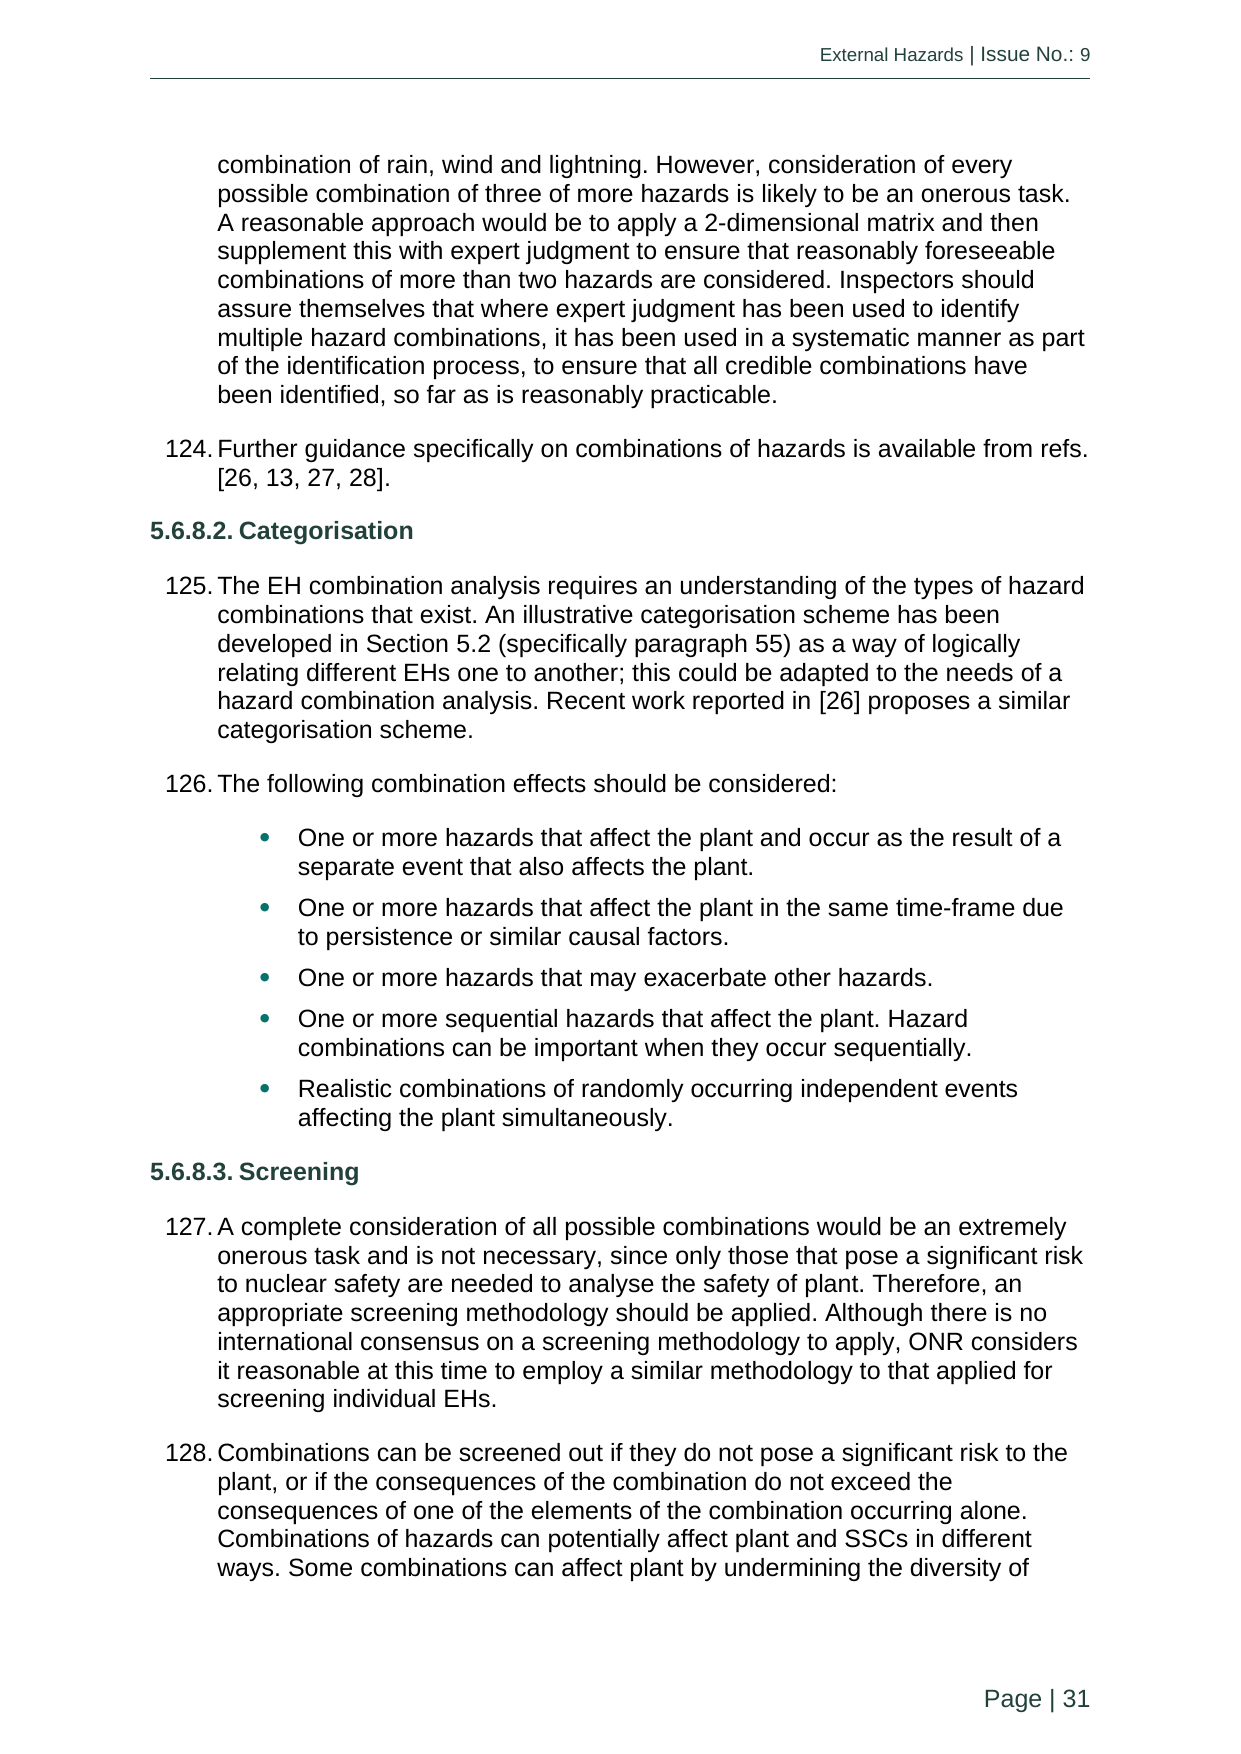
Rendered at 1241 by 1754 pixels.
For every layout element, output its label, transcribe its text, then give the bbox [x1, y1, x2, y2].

subtitle Screening [150, 1157, 1090, 1186]
subtitle Categorisation [150, 516, 1090, 545]
text A complete consideration of all possible combinations would be an extremely onerous task and is not necessary, since only those that pose a significant risk to nuclear safety are needed to analyse the safety of plant. Therefore, an appropriate screening methodology should be applied. Although there is no international consensus on a screening methodology to apply, ONR considers it reasonable at this time to employ a similar methodology to that applied for screening individual EHs. [165, 1212, 1090, 1413]
list One or more hazards that affect the plant in the same time-frame due to persistence or similar causal factors. [260, 893, 1090, 950]
text The following combination effects should be considered: [165, 769, 1090, 798]
list One or more hazards that affect the plant and occur as the result of a separate event that also affects the plant. [260, 823, 1090, 880]
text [165, 150, 1090, 409]
list Realistic combinations of randomly occurring independent events affecting the plant simultaneously. [260, 1074, 1090, 1132]
list One or more hazards that may exacerbate other hazards. [260, 963, 1090, 992]
list One or more sequential hazards that affect the plant. Hazard combinations can be important when they occur sequentially. [260, 1004, 1090, 1062]
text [165, 1438, 1090, 1582]
text Further guidance specifically on combinations of hazards is available from refs. . [165, 434, 1090, 491]
text The EH combination analysis requires an understanding of the types of hazard combinations that exist. An illustrative categorisation scheme has been developed in Section 5.2 (specifically paragraph 55) as a way of logically relating different EHs one to another; this could be adapted to the needs of a hazard combination analysis. Recent work reported in proposes a similar categorisation scheme. [165, 571, 1090, 744]
